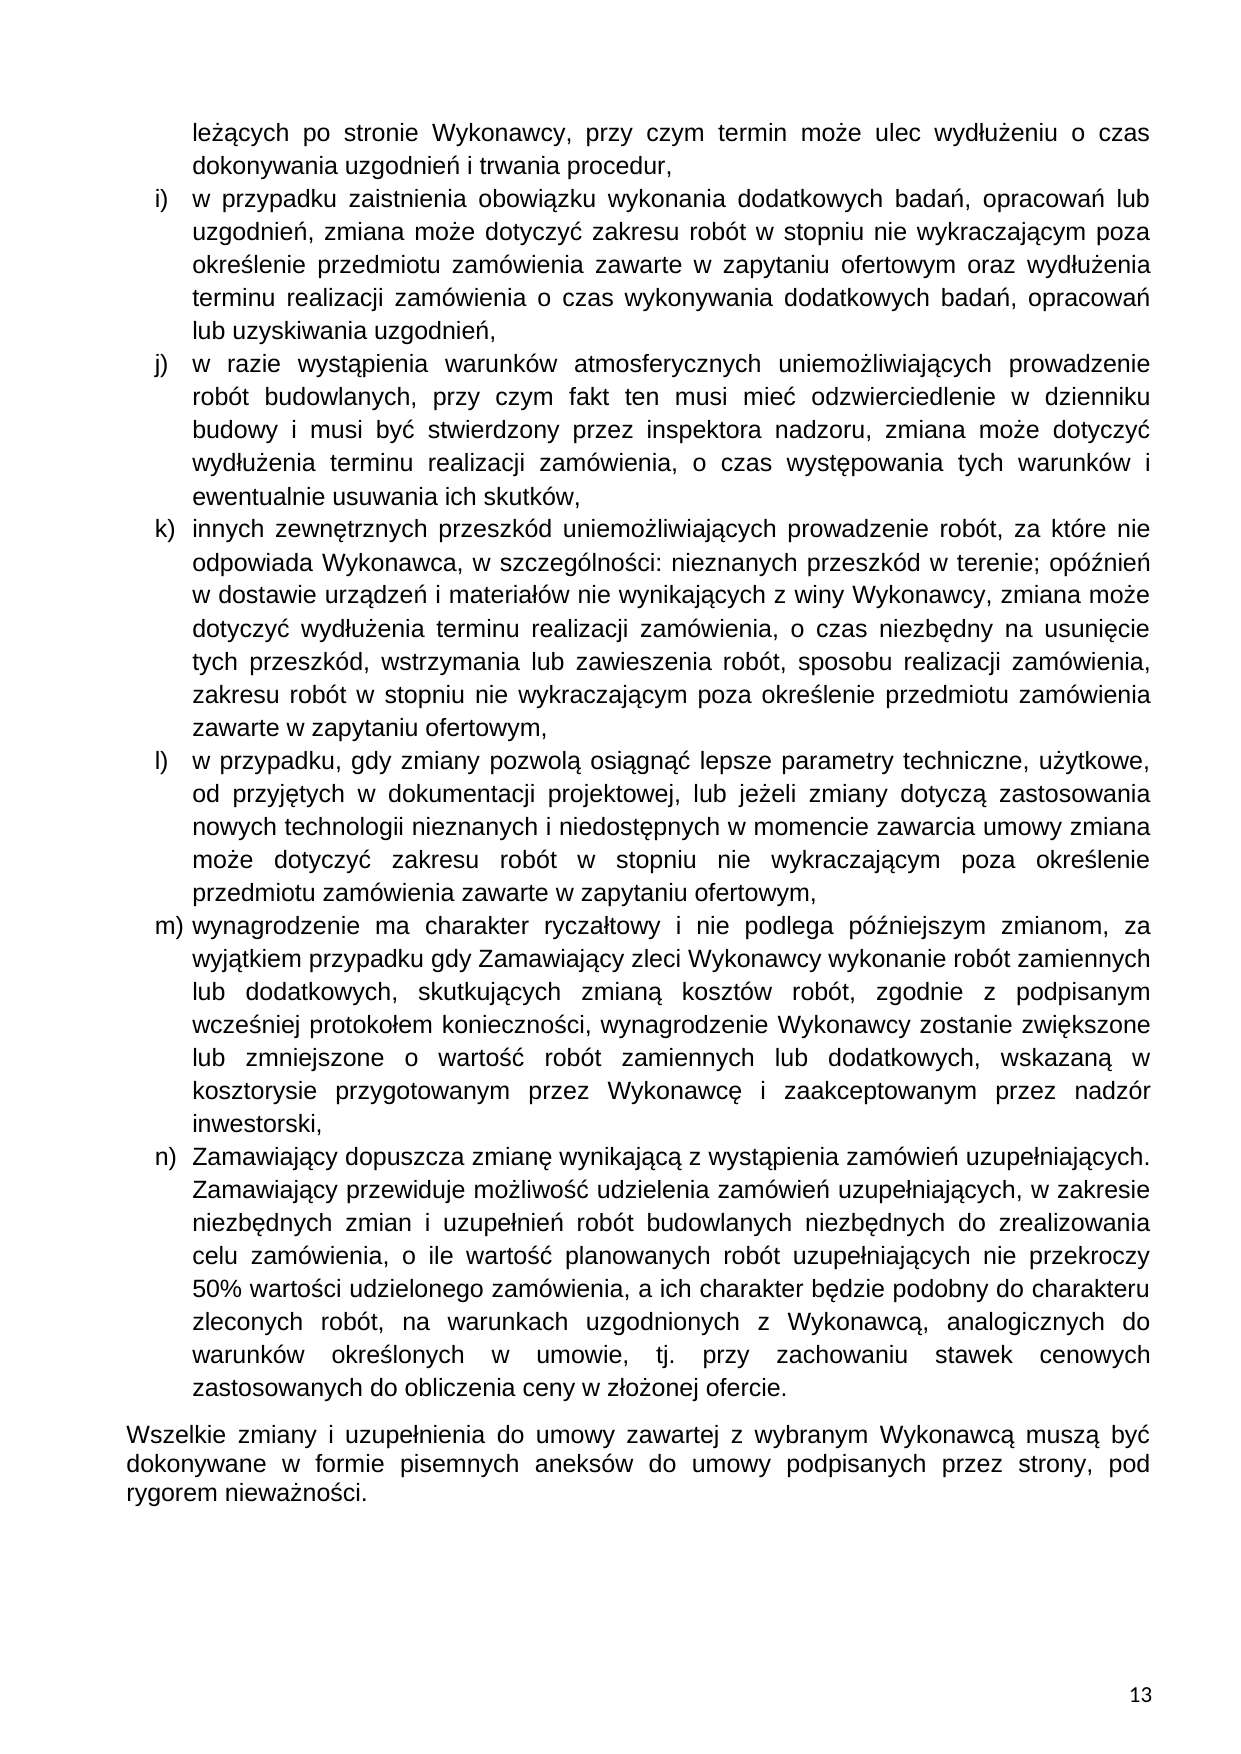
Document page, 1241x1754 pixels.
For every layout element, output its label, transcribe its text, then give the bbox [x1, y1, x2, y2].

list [154, 118, 1152, 180]
list w przypadku zaistnienia obowiązku wykonania dodatkowych badań, opracowań lub uzgodnień, zmiana może dotyczyć zakresu robót w stopniu nie wykraczającym poza określenie przedmiotu zamówienia zawarte w zapytaniu ofertowym oraz wydłużenia terminu realizacji zamówienia o czas wykonywania dodatkowych badań, opracowań lub uzyskiwania uzgodnień, [154, 184, 1152, 345]
list Zamawiający dopuszcza zmianę wynikającą z wystąpienia zamówień uzupełniających. Zamawiający przewiduje możliwość udzielenia zamówień uzupełniających, w zakresie niezbędnych zmian i uzupełnień robót budowlanych niezbędnych do zrealizowania celu zamówienia, o ile wartość planowanych robót uzupełniających nie przekroczy 50% wartości udzielonego zamówienia, a ich charakter będzie podobny do charakteru zleconych robót, na warunkach uzgodnionych z Wykonawcą, analogicznych do warunków określonych w umowie, tj. przy zachowaniu stawek cenowych zastosowanych do obliczenia ceny w złożonej ofercie. [154, 1142, 1152, 1402]
list w razie wystąpienia warunków atmosferycznych uniemożliwiających prowadzenie robót budowlanych, przy czym fakt ten musi mieć odzwierciedlenie w dzienniku budowy i musi być stwierdzony przez inspektora nadzoru, zmiana może dotyczyć wydłużenia terminu realizacji zamówienia, o czas występowania tych warunków i ewentualnie usuwania ich skutków, [154, 349, 1152, 510]
text Wszelkie zmiany i uzupełnienia do umowy zawartej z wybranym Wykonawcą muszą być dokonywane w formie pisemnych aneksów do umowy podpisanych przez strony, pod rygorem nieważności. [126, 1420, 1152, 1507]
list innych zewnętrznych przeszkód uniemożliwiających prowadzenie robót, za które nie odpowiada Wykonawca, w szczególności: nieznanych przeszkód w terenie; opóźnień w dostawie urządzeń i materiałów nie wynikających z winy Wykonawcy, zmiana może dotyczyć wydłużenia terminu realizacji zamówienia, o czas niezbędny na usunięcie tych przeszkód, wstrzymania lub zawieszenia robót, sposobu realizacji zamówienia, zakresu robót w stopniu nie wykraczającym poza określenie przedmiotu zamówienia zawarte w zapytaniu ofertowym, [154, 514, 1152, 741]
list wynagrodzenie ma charakter ryczałtowy i nie podlega późniejszym zmianom, za wyjątkiem przypadku gdy Zamawiający zleci Wykonawcy wykonanie robót zamiennych lub dodatkowych, skutkujących zmianą kosztów robót, zgodnie z podpisanym wcześniej protokołem konieczności, wynagrodzenie Wykonawcy zostanie zwiększone lub zmniejszone o wartość robót zamiennych lub dodatkowych, wskazaną w kosztorysie przygotowanym przez Wykonawcę i zaakceptowanym przez nadzór inwestorski, [154, 911, 1152, 1138]
list w przypadku, gdy zmiany pozwolą osiągnąć lepsze parametry techniczne, użytkowe, od przyjętych w dokumentacji projektowej, lub jeżeli zmiany dotyczą zastosowania nowych technologii nieznanych i niedostępnych w momencie zawarcia umowy zmiana może dotyczyć zakresu robót w stopniu nie wykraczającym poza określenie przedmiotu zamówienia zawarte w zapytaniu ofertowym, [154, 746, 1152, 906]
